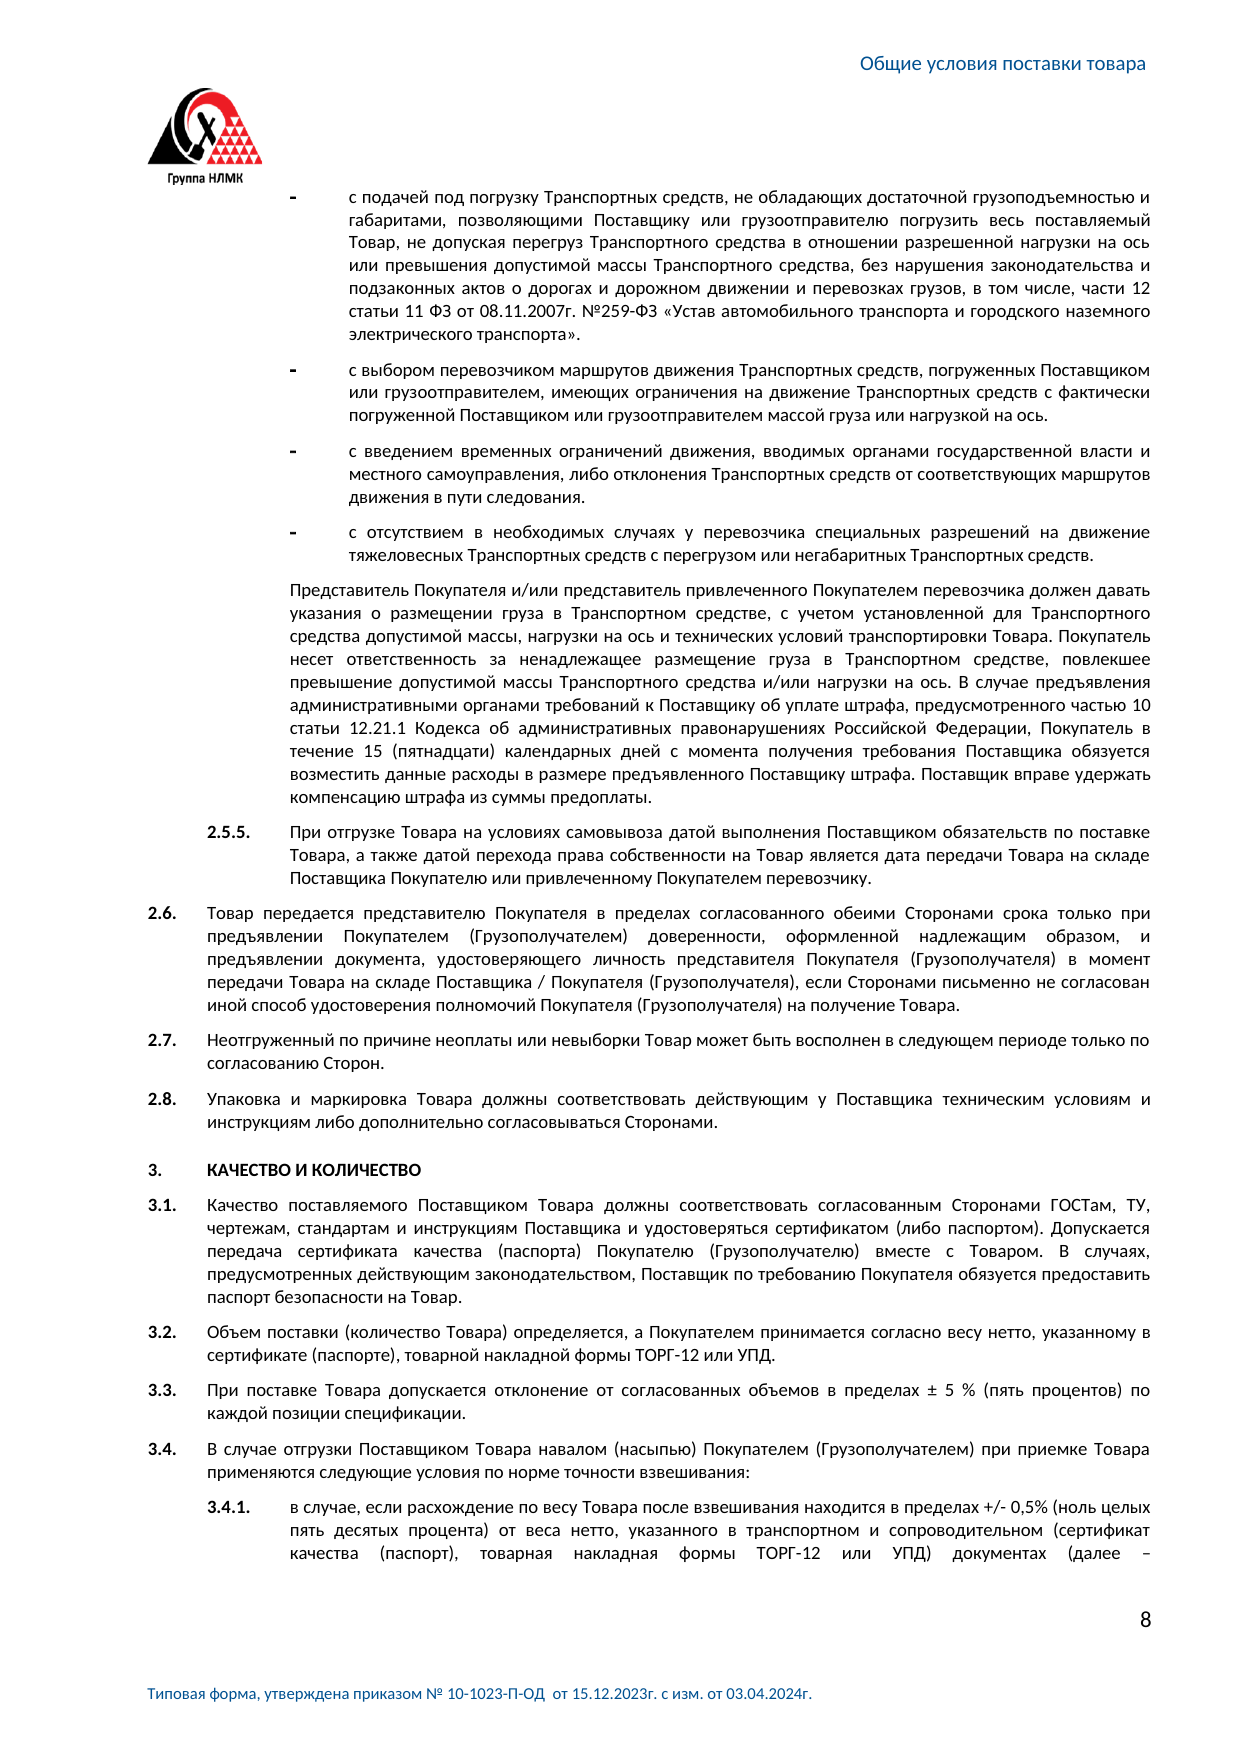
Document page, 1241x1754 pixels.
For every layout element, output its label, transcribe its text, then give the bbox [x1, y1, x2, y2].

list КАЧЕСТВО И КОЛИЧЕСТВО [148, 1158, 1152, 1181]
list с выбором перевозчиком маршрутов движения Транспортных средств, погруженных Поставщиком или грузоотправителем, имеющих ограничения на движение Транспортных средств с фактически погруженной Поставщиком или грузоотправителем массой груза или нагрузкой на ось. [289, 358, 1152, 427]
list Товар передается представителю Покупателя в пределах согласованного обеими Сторонами срока только при предъявлении Покупателем (Грузополучателем) доверенности, оформленной надлежащим образом, и предъявлении документа, удостоверяющего личность представителя Покупателя (Грузополучателя) в момент передачи Товара на складе Поставщика / Покупателя (Грузополучателя), если Сторонами письменно не согласован иной способ удостоверения полномочий Покупателя (Грузополучателя) на получение Товара. [148, 902, 1152, 1016]
picture [147, 88, 263, 185]
list В случае отгрузки Поставщиком Товара навалом (насыпью) Покупателем (Грузополучателем) при приемке Товара применяются следующие условия по норме точности взвешивания: [148, 1437, 1152, 1483]
list Представитель Покупателя и/или представитель привлеченного Покупателем перевозчика должен давать указания о размещении груза в Транспортном средстве, с учетом установленной для Транспортного средства допустимой массы, нагрузки на ось и технических условий транспортировки Товара. Покупатель несет ответственность за ненадлежащее размещение груза в Транспортном средстве, повлекшее превышение допустимой массы Транспортного средства и/или нагрузки на ось. В случае предъявления административными органами требований к Поставщику об уплате штрафа, предусмотренного частью 10 статьи 12.21.1 Кодекса об административных правонарушениях Российской Федерации, Покупатель в течение 15 (пятнадцати) календарных дней с момента получения требования Поставщика обязуется возместить данные расходы в размере предъявленного Поставщику штрафа. Поставщик вправе удержать компенсацию штрафа из суммы предоплаты. [289, 579, 1152, 808]
list с введением временных ограничений движения, вводимых органами государственной власти и местного самоуправления, либо отклонения Транспортных средств от соответствующих маршрутов движения в пути следования. [289, 439, 1152, 508]
list Качество поставляемого Поставщиком Товара должны соответствовать согласованным Сторонами ГОСТам, ТУ, чертежам, стандартам и инструкциям Поставщика и удостоверяться сертификатом (либо паспортом). Допускается передача сертификата качества (паспорта) Покупателю (Грузополучателю) вместе с Товаром. В случаях, предусмотренных действующим законодательством, Поставщик по требованию Покупателя обязуется предоставить паспорт безопасности на Товар. [148, 1193, 1152, 1308]
list с подачей под погрузку Транспортных средств, не обладающих достаточной грузоподъемностью и габаритами, позволяющими Поставщику или грузоотправителю погрузить весь поставляемый Товар, не допуская перегруз Транспортного средства в отношении разрешенной нагрузки на ось или превышения допустимой массы Транспортного средства, без нарушения законодательства и подзаконных актов о дорогах и дорожном движении и перевозках грузов, в том числе, части 12 статьи 11 ФЗ от 08.11.2007г. №259-ФЗ «Устав автомобильного транспорта и городского наземного электрического транспорта». [289, 185, 1152, 345]
list Неотгруженный по причине неоплаты или невыборки Товар может быть восполнен в следующем периоде только по согласованию Сторон. [148, 1029, 1152, 1074]
list При отгрузке Товара на условиях самовывоза датой выполнения Поставщиком обязательств по поставке Товара, а также датой перехода права собственности на Товар является дата передачи Товара на складе Поставщика Покупателю или привлеченному Покупателем перевозчику. [207, 820, 1152, 889]
list При поставке Товара допускается отклонение от согласованных объемов в пределах ± 5 % (пять процентов) по каждой позиции спецификации. [148, 1379, 1152, 1424]
list с отсутствием в необходимых случаях у перевозчика специальных разрешений на движение тяжеловесных Транспортных средств с перегрузом или негабаритных Транспортных средств. [289, 520, 1152, 566]
list Упаковка и маркировка Товара должны соответствовать действующим у Поставщика техническим условиям и инструкциям либо дополнительно согласовываться Сторонами. [148, 1087, 1152, 1133]
list Объем поставки (количество Товара) определяется, а Покупателем принимается согласно весу нетто, указанному в сертификате (паспорте), товарной накладной формы ТОРГ-12 или УПД. [148, 1320, 1152, 1366]
